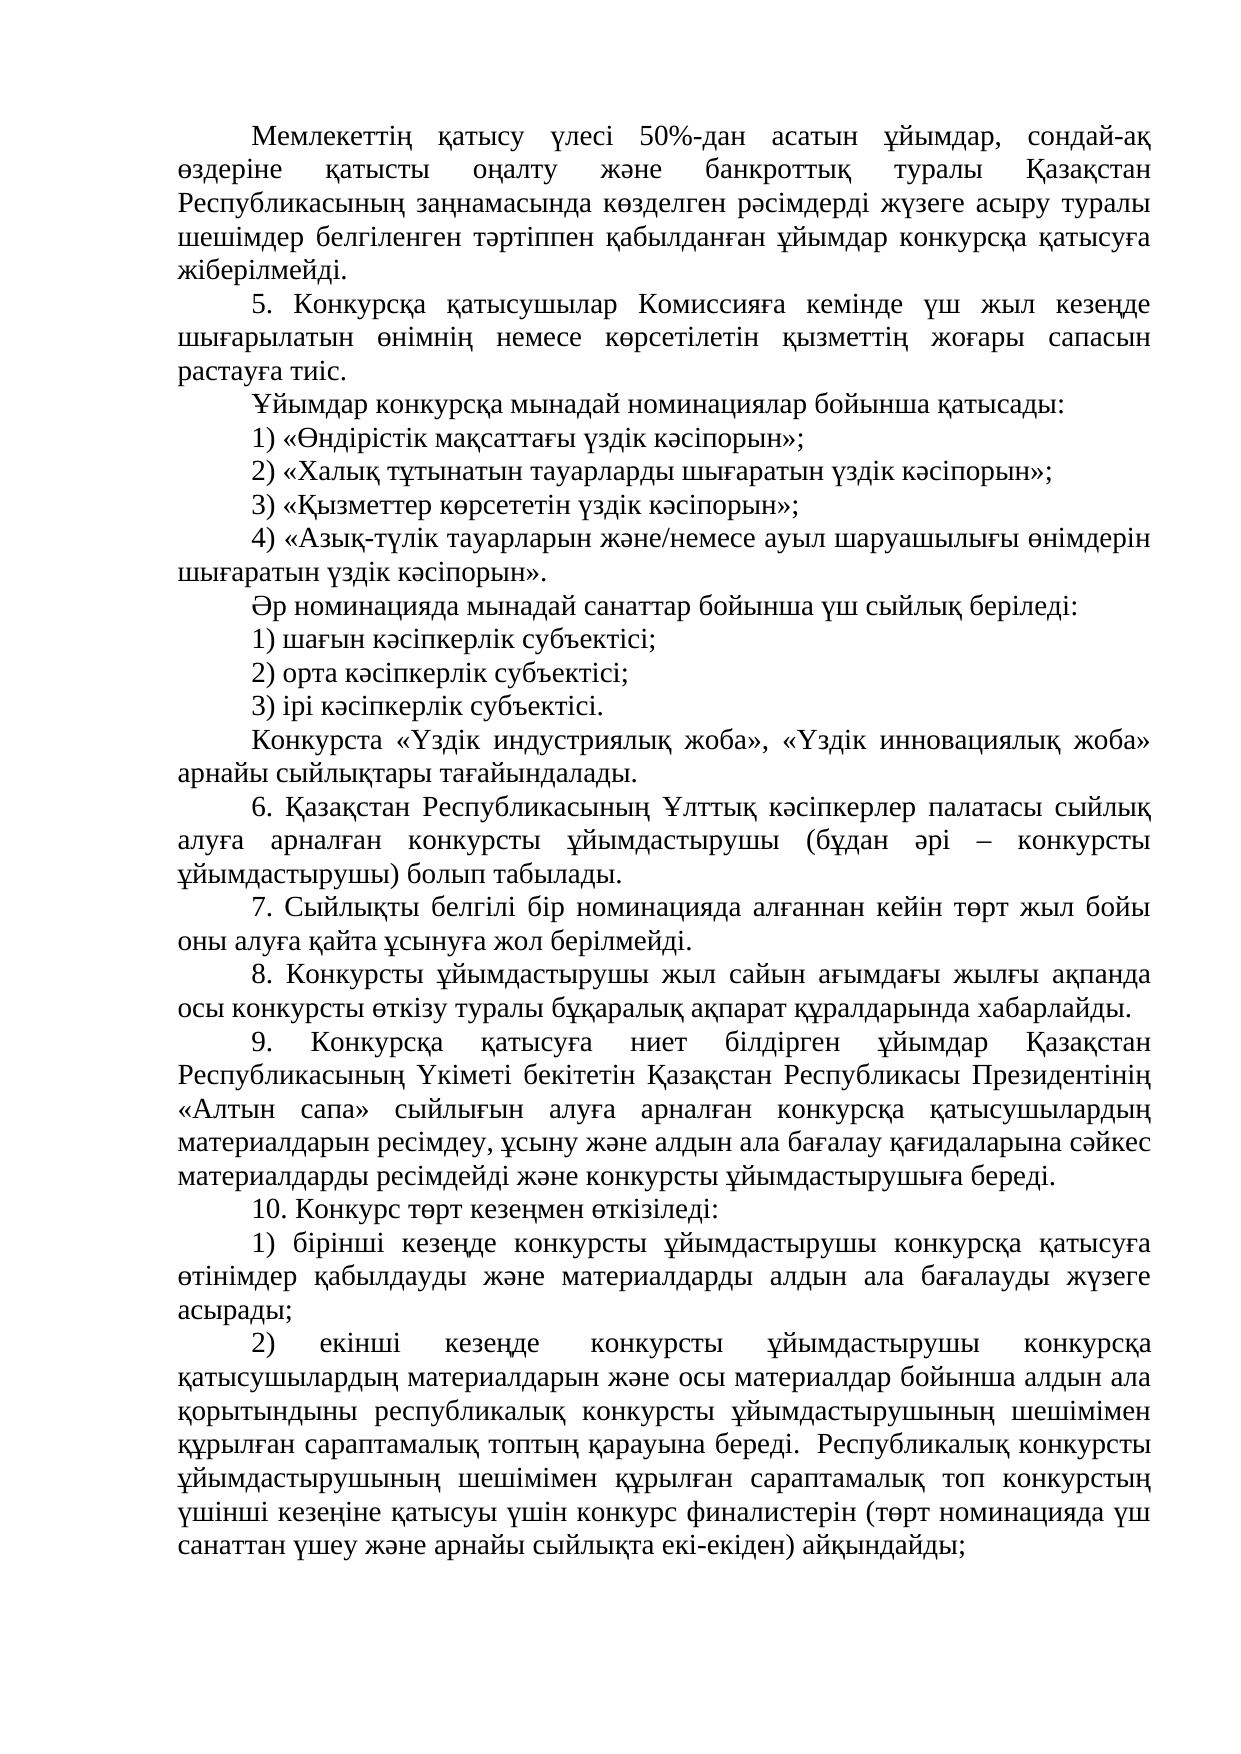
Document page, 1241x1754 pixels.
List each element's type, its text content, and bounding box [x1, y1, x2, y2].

text 1) шағын кәсіпкерлік субъектісі; [177, 621, 1152, 655]
text 1) «Өндiрiстiк мақсаттағы үздiк кәсiпорын»; [177, 420, 1152, 453]
text 3) ірі кәсіпкерлік субъектісі. [177, 688, 1152, 722]
text 2) «Халық тұтынатын тауарларды шығаратын үздiк кәсiпорын»; [177, 453, 1152, 487]
text 2) орта кәсіпкерлік субъектісі; [177, 655, 1152, 688]
text 10. Конкурс төрт кезеңмен өткізіледі: [177, 1191, 1152, 1225]
text 9. Конкурсқа қатысуға ниет бiлдiрген ұйымдар Қазақстан Республикасының Yкiметi бекiтетін Қазақстан Республикасы Президентiнiң «Алтын сапа» сыйлығын алуға арналған конкурсқа қатысушылардың материалдарын ресiмдеу, ұсыну және алдын ала бағалау қағидаларына сәйкес материалдарды ресiмдейдi және конкурсты ұйымдастырушыға бередi. [177, 1024, 1152, 1191]
text Конкурста «Үздік индустриялық жоба», «Үздік инновациялық жоба» арнайы сыйлықтары тағайындалады. [177, 722, 1152, 789]
text 1) бірінші кезеңде конкурсты ұйымдастырушы конкурсқа қатысуға өтінімдер қабылдауды және материалдарды алдын ала бағалауды жүзеге асырады; [177, 1225, 1152, 1326]
text 6. Қазақстан Республикасының Ұлттық кәсіпкерлер палатасы сыйлық алуға арналған конкурсты ұйымдастырушы (бұдан әрi – конкурсты ұйымдастырушы) болып табылады. [177, 789, 1152, 889]
text 7. Сыйлықты белгілі бір номинацияда алғаннан кейін төрт жыл бойы оны алуға қайта ұсынуға жол берілмейді. [177, 889, 1152, 957]
text 8. Конкурсты ұйымдастырушы жыл сайын ағымдағы жылғы ақпанда осы конкурсты өткiзу туралы бұқаралық ақпарат құралдарында хабарлайды. [177, 957, 1152, 1024]
text 2) екінші кезеңде конкурсты ұйымдастырушы конкурсқа қатысушылардың материалдарын және осы материалдар бойынша алдын ала қорытындыны республикалық конкурсты ұйымдастырушының шешімімен құрылған сараптамалық топтың қарауына береді. Республикалық конкурсты ұйымдастырушының шешімімен құрылған сараптамалық топ конкурстың үшінші кезеңіне қатысуы үшін конкурс финалистерін (төрт номинацияда үш санаттан үшеу және арнайы сыйлықта екі-екіден) айқындайды; [177, 1326, 1152, 1561]
text Ұйымдар конкурсқа мынадай номинациялар бойынша қатысады: [177, 386, 1152, 420]
text 3) «Қызметтер көрсететiн үздiк кәсiпорын»; [177, 487, 1152, 521]
text 4) «Азық-түлік тауарларын және/немесе ауыл шаруашылығы өнімдерін шығаратын үздік кәсіпорын». [177, 521, 1152, 588]
text 5. Конкурсқа қатысушылар Комиссияға кемiнде үш жыл кезеңде шығарылатын өнiмнiң немесе көрсетiлетiн қызметтiң жоғары сапасын растауға тиiс. [177, 286, 1152, 386]
text Әр номинацияда мынадай санаттар бойынша үш сыйлық беріледі: [177, 588, 1152, 621]
text Мемлекеттің қатысу үлесі 50%-дан асатын ұйымдар, сондай-ақ өздеріне қатысты оңалту және банкроттық туралы Қазақстан Республикасының заңнамасында көзделген рәсімдерді жүзеге асыру туралы шешімдер белгіленген тәртіппен қабылданған ұйымдар конкурсқа қатысуға жіберілмейді. [177, 118, 1152, 286]
